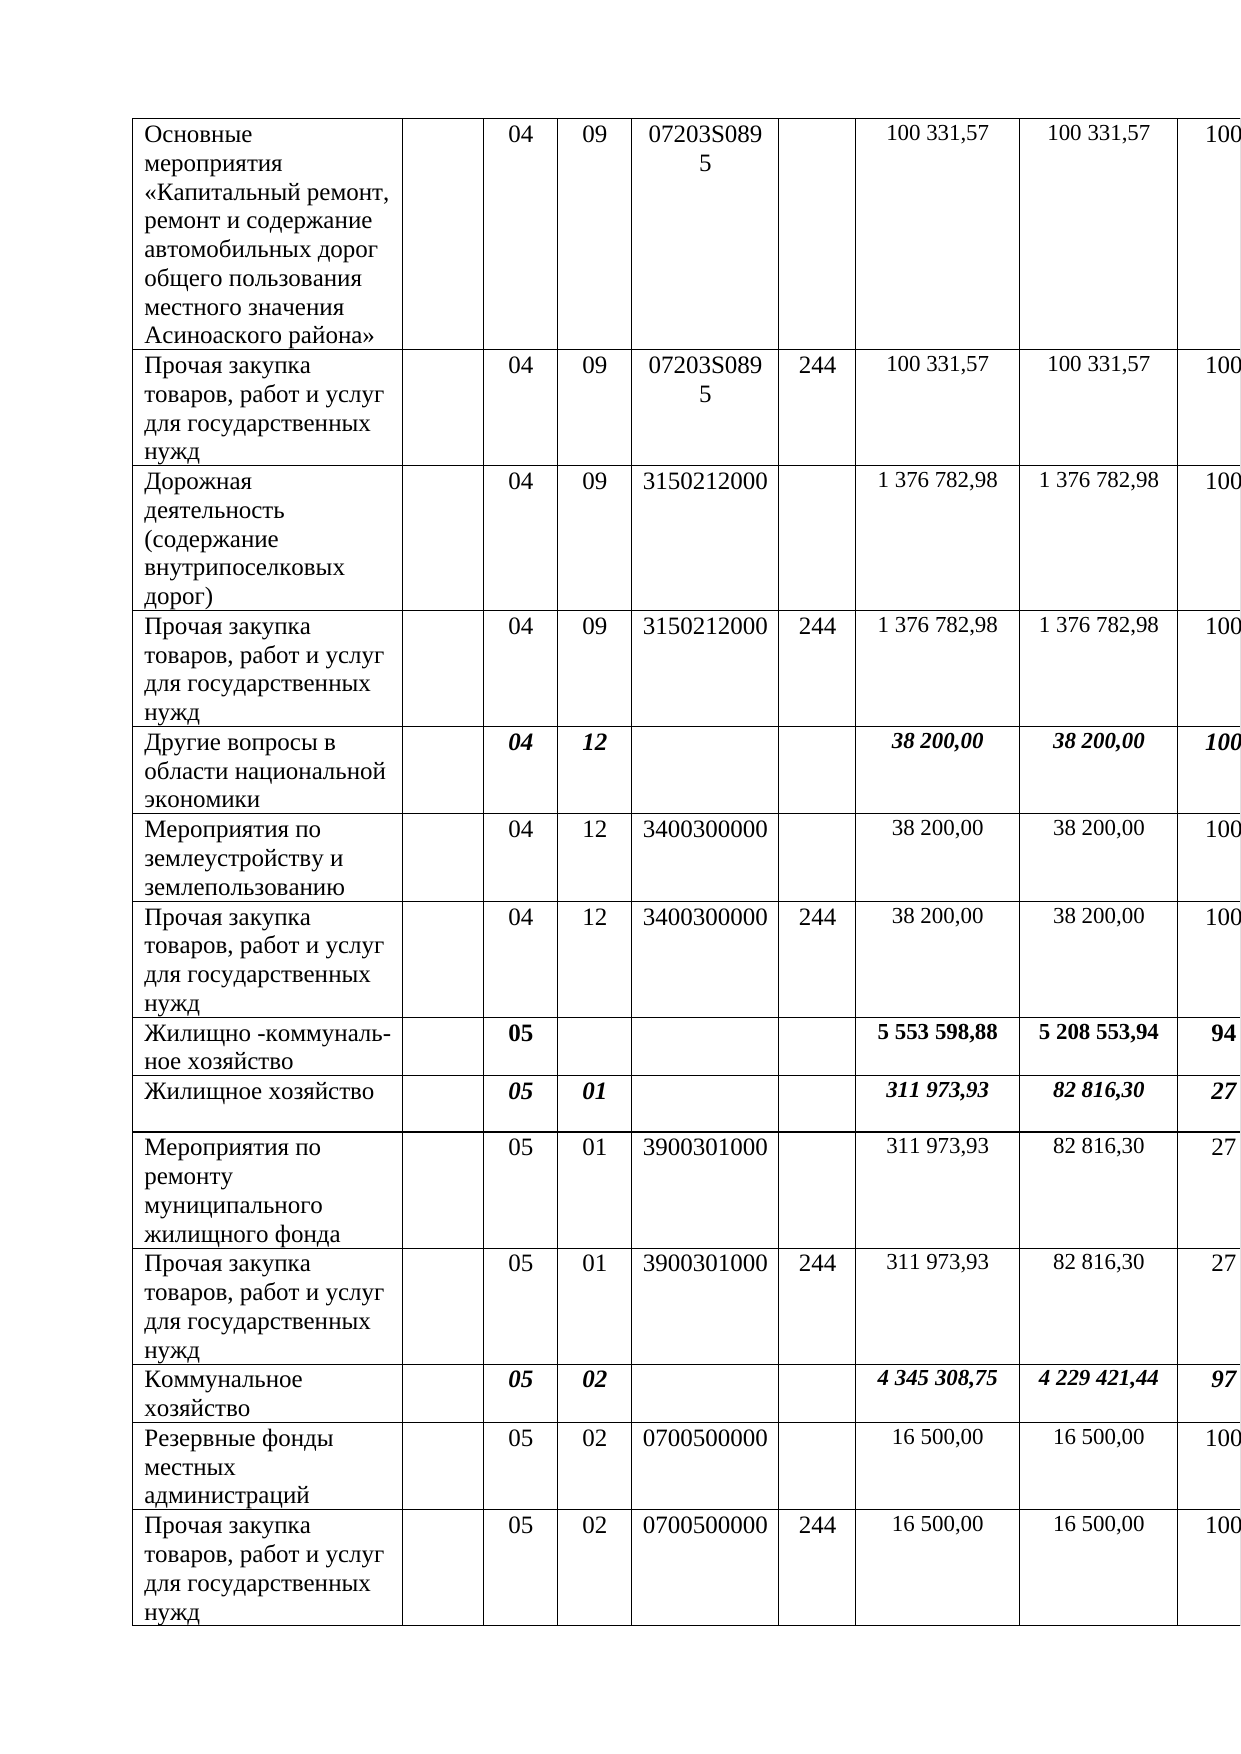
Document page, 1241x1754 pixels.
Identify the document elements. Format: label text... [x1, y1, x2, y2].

table_cell 27 [1178, 1076, 1240, 1131]
table_cell [779, 119, 855, 349]
table_cell Мероприятия по землеустройству и землепользованию [133, 814, 402, 901]
table_cell [779, 727, 855, 813]
table_cell 16 500,00 [1020, 1423, 1177, 1509]
table_cell 244 [779, 1510, 855, 1625]
table_cell 82 816,30 [1020, 1076, 1177, 1131]
table_cell [403, 119, 483, 349]
table_cell 16 500,00 [1020, 1510, 1177, 1625]
table_cell 100 [1178, 1423, 1240, 1509]
table_cell 0700500000 [632, 1510, 778, 1625]
table_cell 01 [558, 1133, 631, 1247]
table_cell 82 816,30 [1020, 1133, 1177, 1247]
table_cell 02 [558, 1365, 631, 1422]
table_cell 5 553 598,88 [856, 1018, 1019, 1075]
table_cell 16 500,00 [856, 1510, 1019, 1625]
table_cell Прочая закупка товаров, работ и услуг для государственных нужд [133, 902, 402, 1017]
table_cell 1 376 782,98 [1020, 611, 1177, 726]
table_cell 09 [558, 119, 631, 349]
table_cell 100 [1178, 350, 1240, 465]
table_cell 311 973,93 [856, 1076, 1019, 1131]
table_cell [403, 1076, 483, 1131]
table_cell Резервные фонды местных администраций [133, 1423, 402, 1509]
table_cell 04 [484, 902, 557, 1017]
table_cell 0700500000 [632, 1423, 778, 1509]
table_cell 38 200,00 [856, 727, 1019, 813]
table_cell [779, 1365, 855, 1422]
table_cell 3150212000 [632, 466, 778, 610]
table_cell Прочая закупка товаров, работ и услуг для государственных нужд [133, 1249, 402, 1363]
table_cell [779, 814, 855, 901]
table_cell 100 [1178, 119, 1240, 349]
table_cell [403, 727, 483, 813]
table_cell 100 331,57 [1020, 119, 1177, 349]
table_cell [403, 1510, 483, 1625]
table_cell 04 [484, 350, 557, 465]
table_cell Прочая закупка товаров, работ и услуг для государственных нужд [133, 1510, 402, 1625]
table_cell [403, 814, 483, 901]
table_cell Мероприятия по ремонту муниципального жилищного фонда [133, 1133, 402, 1247]
table_cell 100 [1178, 814, 1240, 901]
table_cell 4 229 421,44 [1020, 1365, 1177, 1422]
table_cell 07203S0895 [632, 350, 778, 465]
table_cell Прочая закупка товаров, работ и услуг для государственных нужд [133, 350, 402, 465]
table_cell 244 [779, 902, 855, 1017]
table_cell 05 [484, 1076, 557, 1131]
table_cell 1 376 782,98 [856, 466, 1019, 610]
table_cell [403, 1249, 483, 1363]
table_cell [403, 350, 483, 465]
table_cell [779, 1423, 855, 1509]
table_cell 244 [779, 611, 855, 726]
table_cell 4 345 308,75 [856, 1365, 1019, 1422]
table_cell Прочая закупка товаров, работ и услуг для государственных нужд [133, 611, 402, 726]
table_cell [779, 1133, 855, 1247]
table_cell [632, 1365, 778, 1422]
table_cell 38 200,00 [1020, 814, 1177, 901]
table_cell 38 200,00 [1020, 902, 1177, 1017]
table_cell 04 [484, 814, 557, 901]
table_cell 100 [1178, 1510, 1240, 1625]
table_cell 09 [558, 466, 631, 610]
table_cell 04 [484, 466, 557, 610]
table_cell 1 376 782,98 [856, 611, 1019, 726]
table_cell 16 500,00 [856, 1423, 1019, 1509]
table_cell [403, 1018, 483, 1075]
table_cell 82 816,30 [1020, 1249, 1177, 1363]
table_cell 12 [558, 902, 631, 1017]
table_cell 27 [1178, 1133, 1240, 1247]
table_cell 5 208 553,94 [1020, 1018, 1177, 1075]
table_cell 01 [558, 1249, 631, 1363]
table_cell [779, 466, 855, 610]
table_cell 3400300000 [632, 814, 778, 901]
table_cell 38 200,00 [856, 902, 1019, 1017]
table_cell 100 [1178, 902, 1240, 1017]
table_cell 02 [558, 1423, 631, 1509]
table_cell 100 331,57 [1020, 350, 1177, 465]
table_cell 100 331,57 [856, 119, 1019, 349]
table_cell 01 [558, 1076, 631, 1131]
table_cell 38 200,00 [856, 814, 1019, 901]
table_cell 100 [1178, 466, 1240, 610]
table_cell 244 [779, 1249, 855, 1363]
table_cell 27 [1178, 1249, 1240, 1363]
table_cell 09 [558, 611, 631, 726]
table_cell [403, 611, 483, 726]
table_cell [632, 727, 778, 813]
table_cell 04 [484, 611, 557, 726]
table_cell [403, 1133, 483, 1247]
table_cell 3400300000 [632, 902, 778, 1017]
table_cell 05 [484, 1249, 557, 1363]
table_cell 1 376 782,98 [1020, 466, 1177, 610]
table_cell 12 [558, 727, 631, 813]
table_cell Жилищно -коммуналь- ное хозяйство [133, 1018, 402, 1075]
table_cell 02 [558, 1510, 631, 1625]
table_cell 05 [484, 1133, 557, 1247]
table_cell [558, 1018, 631, 1075]
table_cell 09 [558, 350, 631, 465]
table_cell Основные мероприятия «Капитальный ремонт, ремонт и содержание автомобильных дорог общего пользования местного значения Асиноаского района» [133, 119, 402, 349]
table_cell 04 [484, 727, 557, 813]
table_cell 100 [1178, 611, 1240, 726]
table_cell 97 [1178, 1365, 1240, 1422]
table_cell 311 973,93 [856, 1133, 1019, 1247]
table_cell [779, 1076, 855, 1131]
table_cell 05 [484, 1365, 557, 1422]
table_cell 3150212000 [632, 611, 778, 726]
table_cell Другие вопросы в области национальной экономики [133, 727, 402, 813]
table_cell 05 [484, 1510, 557, 1625]
table_cell [632, 1018, 778, 1075]
table_cell 94 [1178, 1018, 1240, 1075]
table_cell 100 331,57 [856, 350, 1019, 465]
table_cell 12 [558, 814, 631, 901]
table_cell 04 [484, 119, 557, 349]
table_cell [403, 1423, 483, 1509]
table_cell 311 973,93 [856, 1249, 1019, 1363]
table_cell 05 [484, 1018, 557, 1075]
table_cell [632, 1076, 778, 1131]
table_cell Дорожная деятельность (содержание внутрипоселковых дорог) [133, 466, 402, 610]
table_cell Коммунальное хозяйство [133, 1365, 402, 1422]
table_cell [403, 466, 483, 610]
table_cell [779, 1018, 855, 1075]
table_cell 38 200,00 [1020, 727, 1177, 813]
table_cell 05 [484, 1423, 557, 1509]
table_cell [403, 1365, 483, 1422]
table_cell 244 [779, 350, 855, 465]
table_cell 07203S0895 [632, 119, 778, 349]
table_cell 3900301000 [632, 1249, 778, 1363]
table_cell Жилищное хозяйство [133, 1076, 402, 1131]
table_cell [403, 902, 483, 1017]
table_cell 100 [1178, 727, 1240, 813]
table_cell 3900301000 [632, 1133, 778, 1247]
